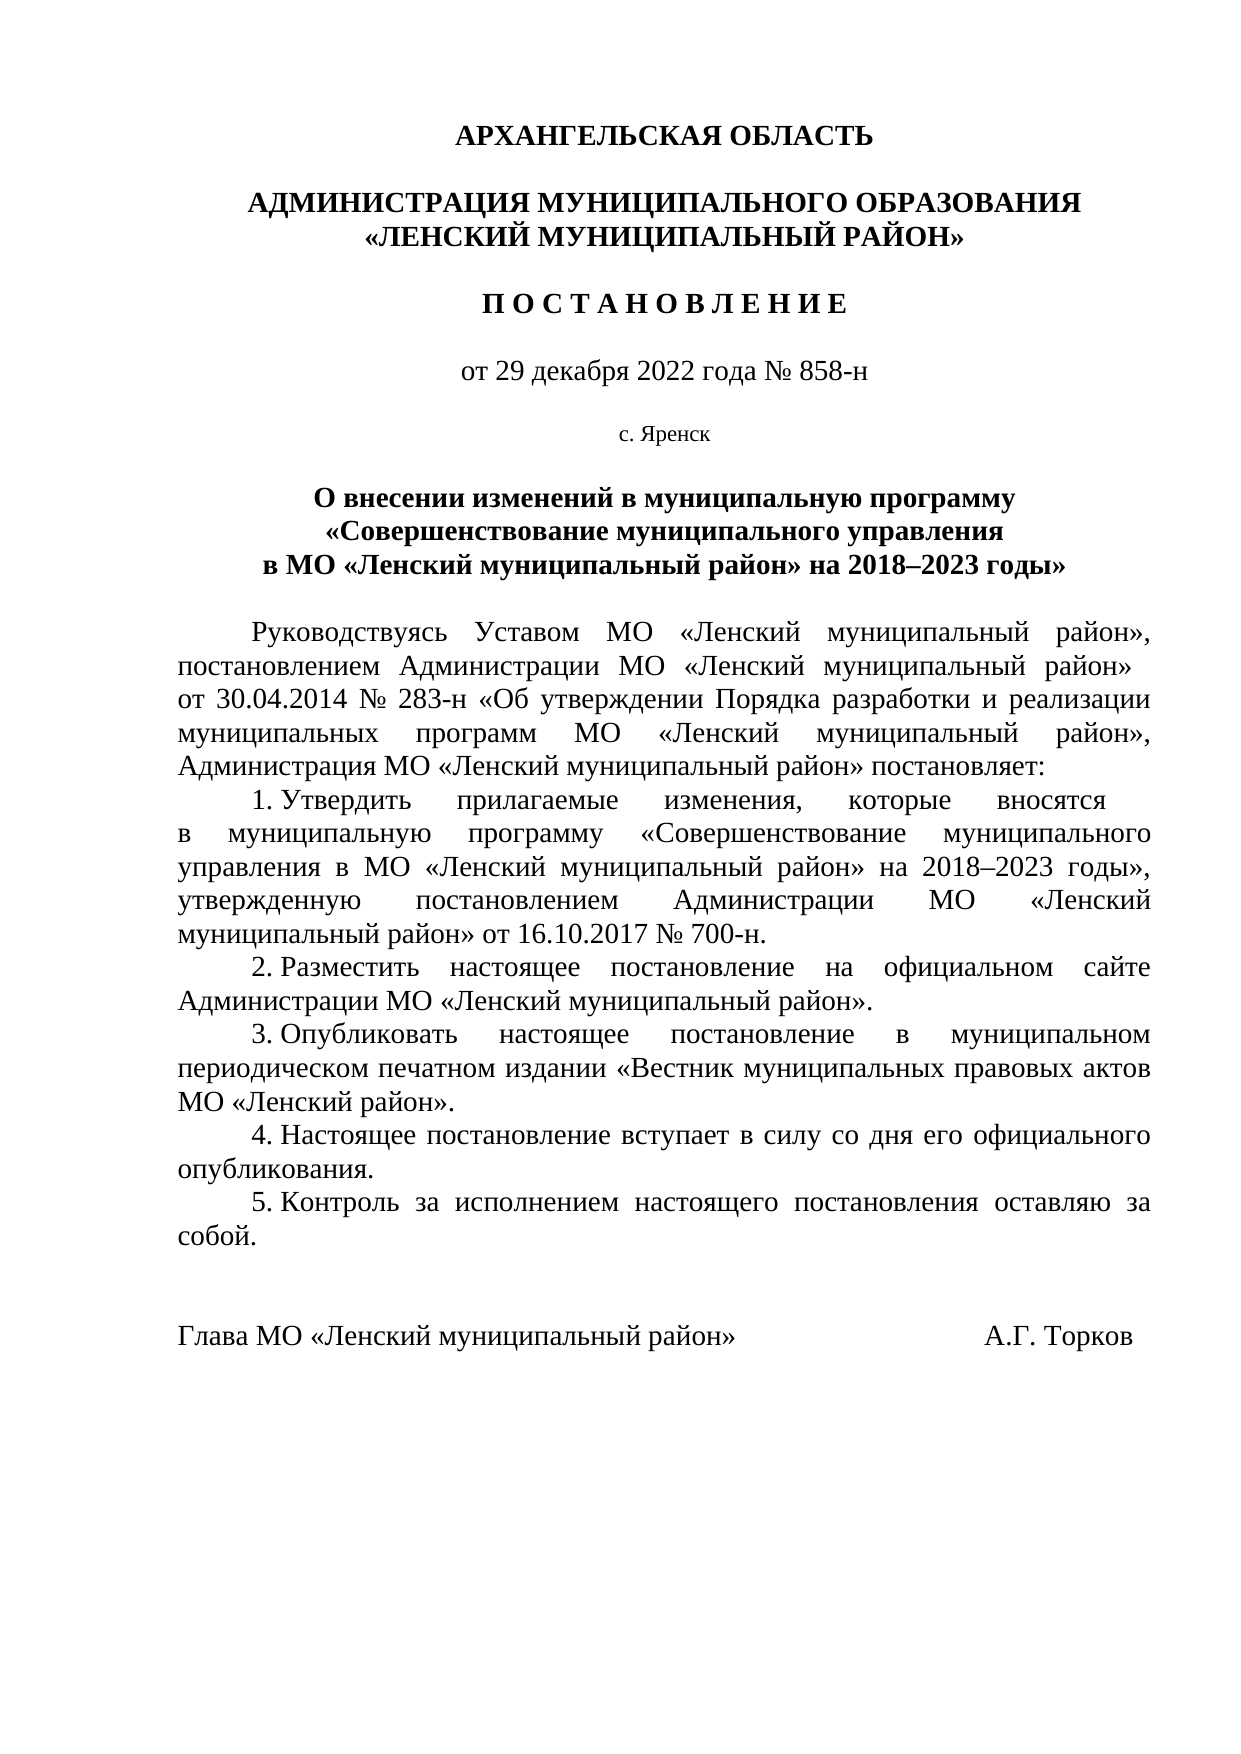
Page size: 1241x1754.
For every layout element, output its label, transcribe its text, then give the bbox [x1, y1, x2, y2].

list Разместить настоящее постановление на официальном сайте Администрации МО «Ленский муниципальный район». [177, 949, 1152, 1017]
list Опубликовать настоящее постановление в муниципальном периодическом печатном издании «Вестник муниципальных правовых актов МО «Ленский район». [177, 1017, 1152, 1117]
list Контроль за исполнением настоящего постановления оставляю за собой. [177, 1184, 1152, 1251]
list Настоящее постановление вступает в силу со дня его официального опубликования. [177, 1117, 1152, 1184]
text с. Яренск [177, 420, 1152, 446]
text О внесении изменений в муниципальную программу [177, 480, 1152, 513]
text П О С Т А Н О В Л Е Н И Е [177, 286, 1152, 319]
text от 29 декабря 2022 года № 858-н [177, 353, 1152, 386]
text в МО «Ленский муниципальный район» на 2018–2023 годы» [177, 547, 1152, 581]
text Глава МО «Ленский муниципальный район» А.Г. Торков [177, 1318, 1152, 1352]
text «ЛЕНСКИЙ МУНИЦИПАЛЬНЫЙ РАЙОН» [177, 219, 1152, 252]
text АРХАНГЕЛЬСКАЯ ОБЛАСТЬ [177, 118, 1152, 152]
text АДМИНИСТРАЦИЯ МУНИЦИПАЛЬНОГО ОБРАЗОВАНИЯ [177, 185, 1152, 219]
text «Совершенствование муниципального управления [177, 513, 1152, 547]
text Руководствуясь Уставом МО «Ленский муниципальный район», постановлением Администрации МО «Ленский муниципальный район» от 30.04.2014 № 283-н «Об утверждении Порядка разработки и реализации муниципальных программ МО «Ленский муниципальный район», Администрация МО «Ленский муниципальный район» постановляет: [177, 614, 1152, 782]
list Утвердить прилагаемые изменения, которые вносятся в муниципальную программу «Совершенствование муниципального управления в МО «Ленский муниципальный район» на 2018–2023 годы», утвержденную постановлением Администрации МО «Ленский муниципальный район» от 16.10.2017 № 700-н. [177, 782, 1152, 949]
